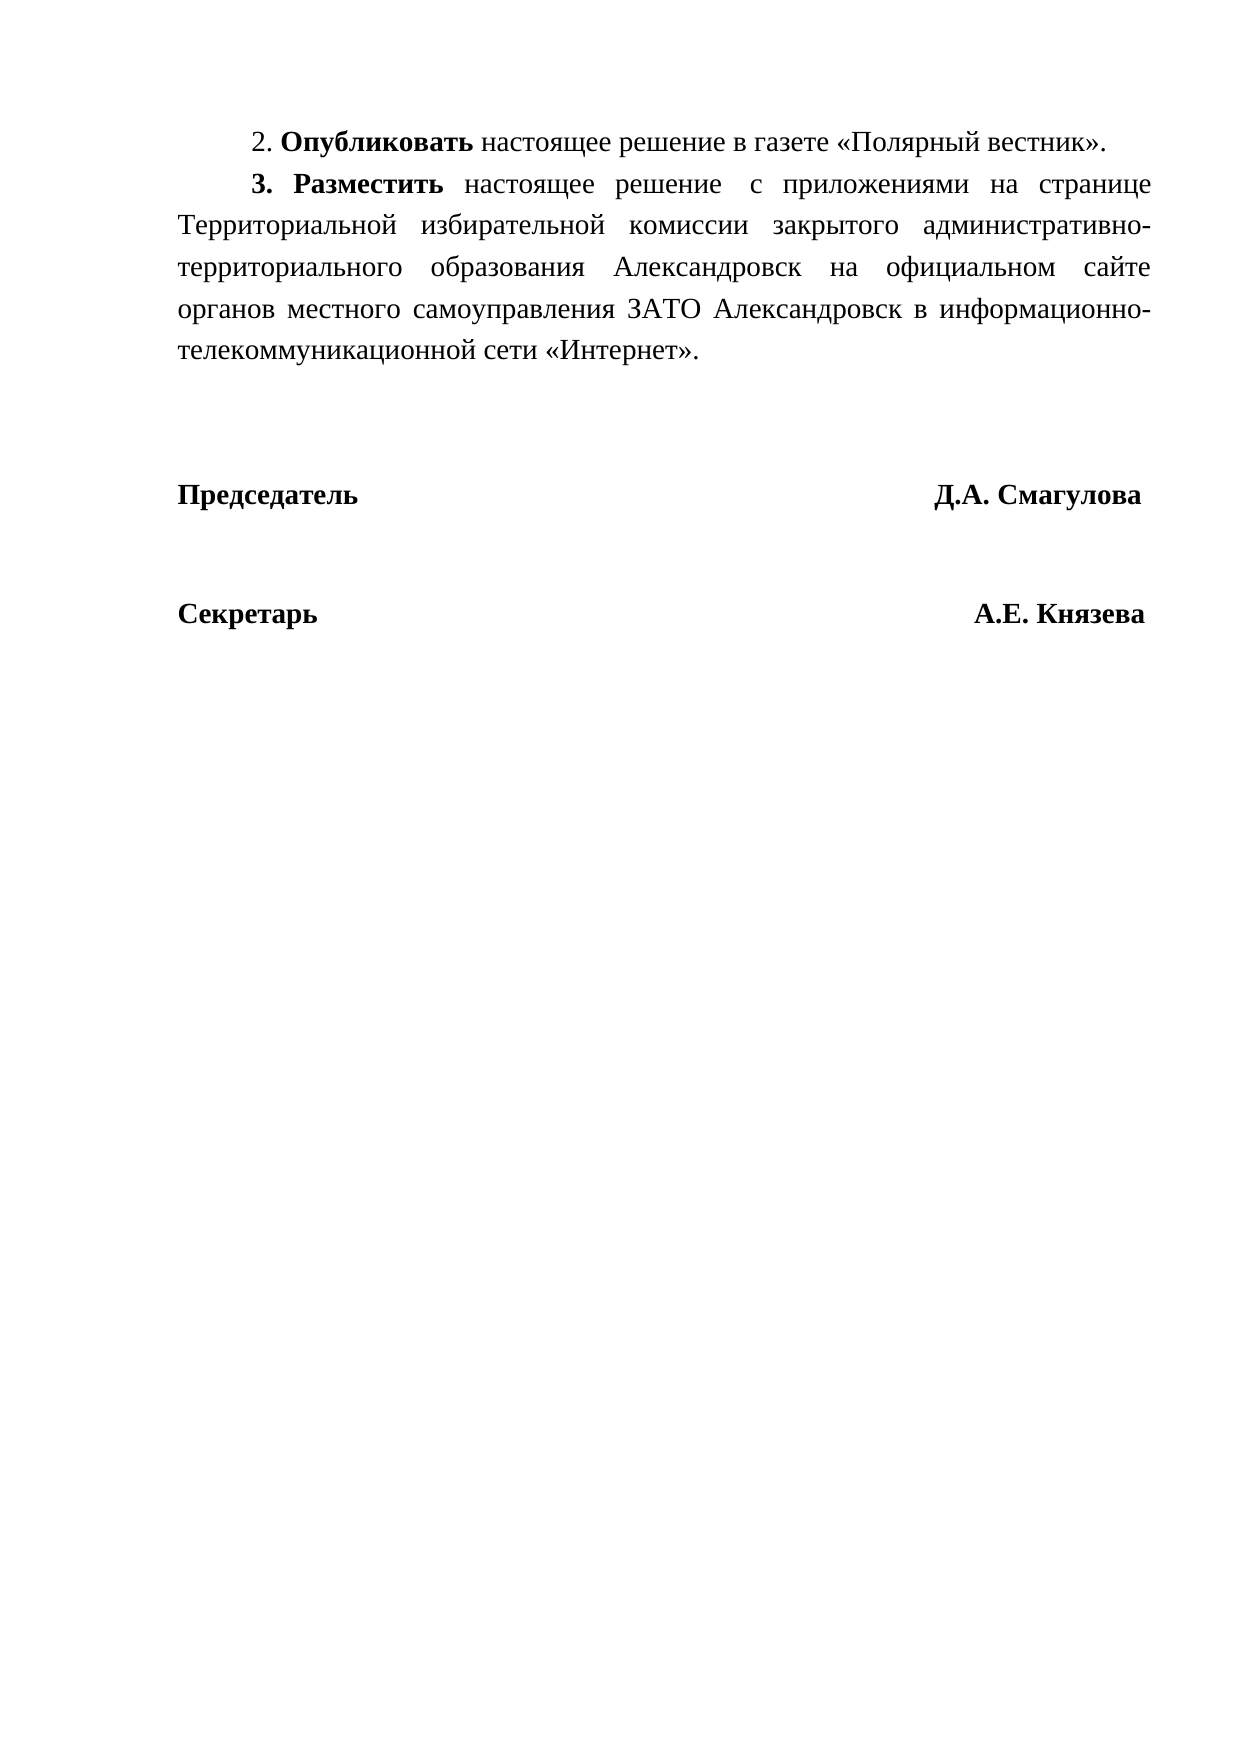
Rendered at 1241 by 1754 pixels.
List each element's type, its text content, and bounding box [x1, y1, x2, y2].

text 3. Разместить настоящее решение с приложениями на странице Территориальной избирательной комиссии закрытого административно-территориального образования Александровск на официальном сайте органов местного самоуправления ЗАТО Александровск в информационно-телекоммуникационной сети «Интернет». [177, 160, 1152, 368]
text 2. Опубликовать настоящее решение в газете «Полярный вестник». [177, 118, 1152, 160]
subtitle Председатель Д.А. Смагулова [177, 477, 1152, 510]
text Секретарь А.Е. Князева [177, 597, 1152, 630]
